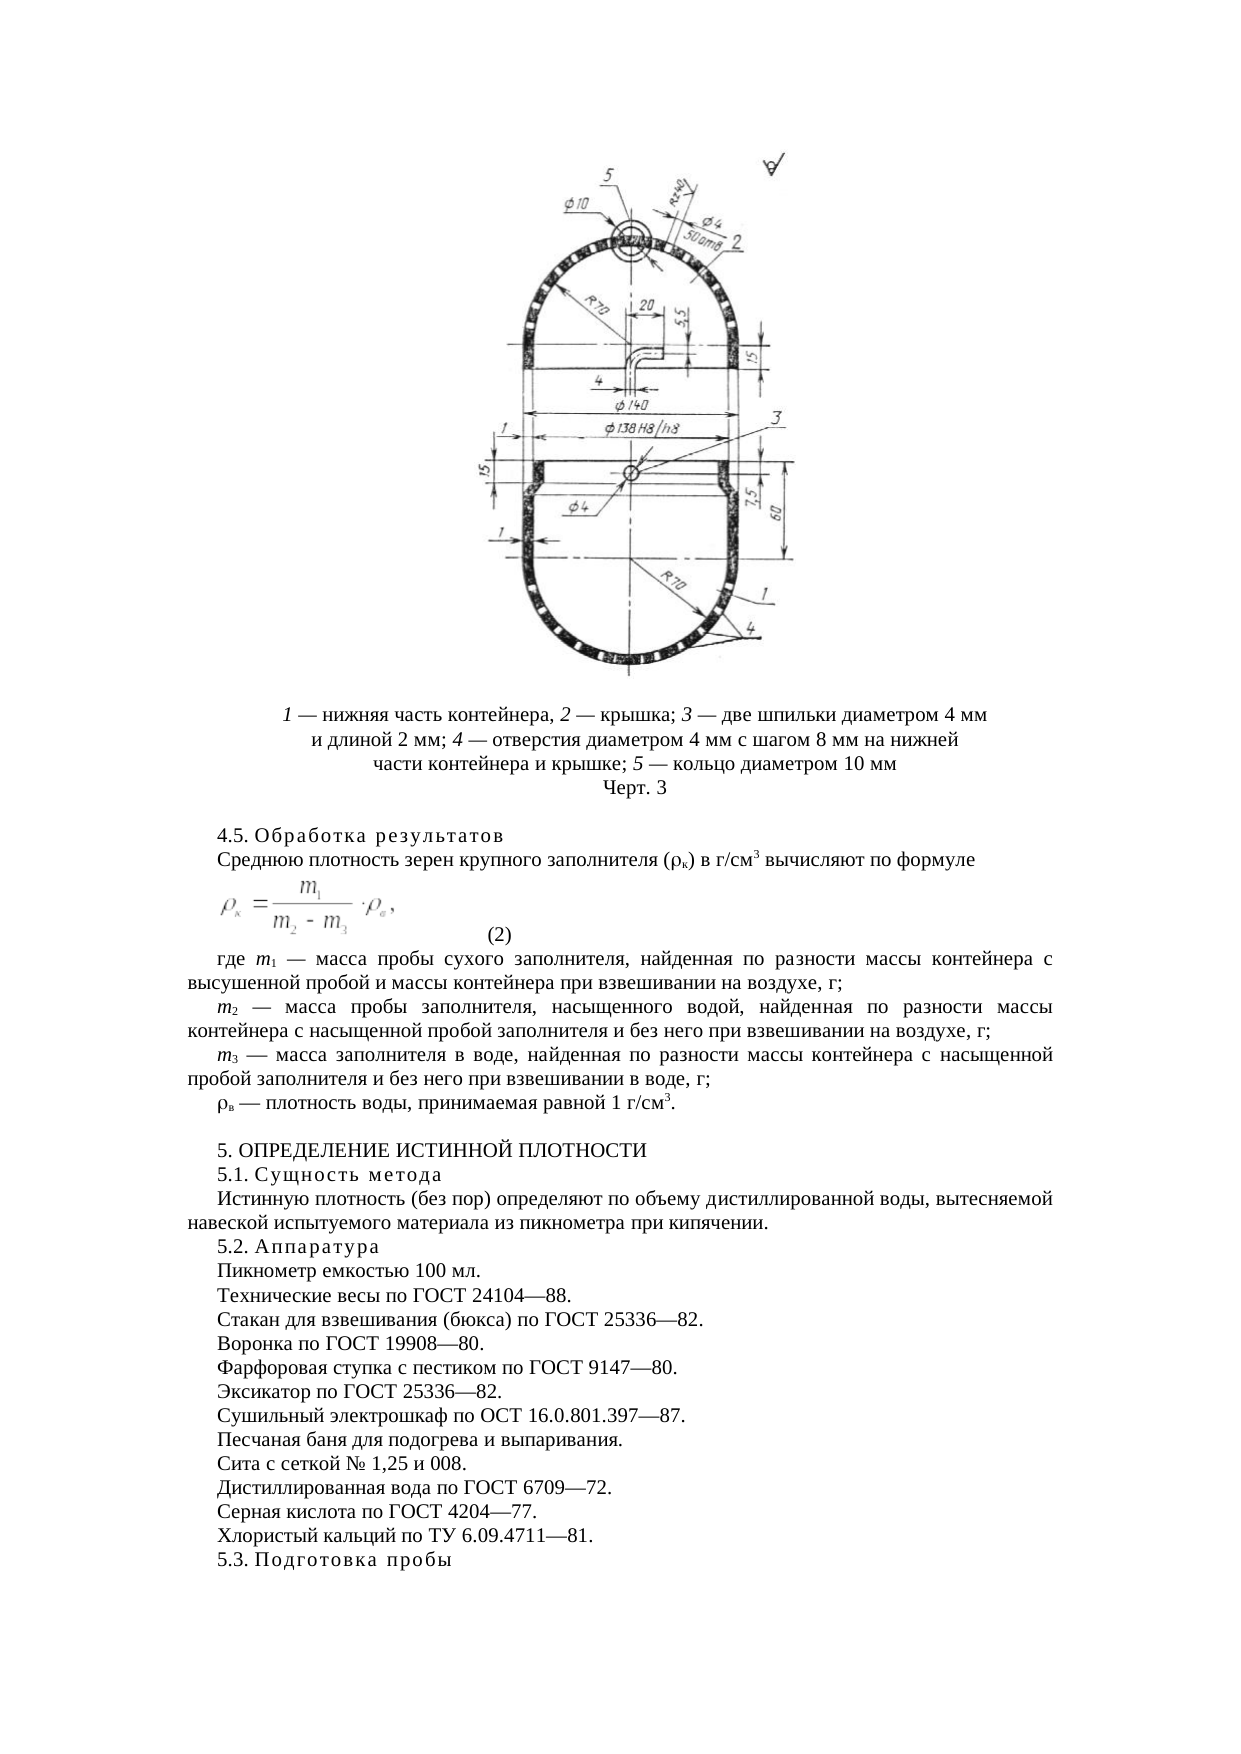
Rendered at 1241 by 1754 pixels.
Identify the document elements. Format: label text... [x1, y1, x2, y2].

picture [474, 149, 796, 679]
text части контейнера и крышке; 5 — кольцо диаметром 10 мм [187, 750, 1053, 774]
text в — плотность воды, принимаемая равной 1 г/см3. [187, 1090, 1053, 1114]
text Хлористый кальций по ТУ 6.09.4711—81. [187, 1523, 1053, 1547]
text 5.3. Подготовка пробы [187, 1547, 1053, 1571]
text Сита с сеткой № 1,25 и 008. [187, 1451, 1053, 1475]
text Среднюю плотность зерен крупного заполнителя (к) в г/см3 вычисляют по формуле [187, 847, 1053, 871]
text Стакан для взвешивания (бюкса) по ГОСТ 25336—82. [187, 1306, 1053, 1331]
text т3 — масса заполнителя в воде, найденная по разности массы контейнера с насыщенной пробой заполнителя и без него при взвешивании в воде, г; [187, 1042, 1053, 1090]
text m2 — масса пробы заполнителя, насыщенного водой, найденная по разности массы контейнера с насыщенной пробой заполнителя и без него при взвешивании на воздухе, г; [187, 994, 1053, 1042]
text Серная кислота по ГОСТ 4204—77. [187, 1499, 1053, 1523]
text 5.2. Аппаратура [187, 1234, 1053, 1258]
text Воронка по ГОСТ 19908—80. [187, 1331, 1053, 1354]
text Черт. 3 [187, 774, 1053, 798]
text где m1 — масса пробы сухого заполнителя, найденная по разности массы контейнера с высушенной пробой и массы контейнера при взвешивании на воздухе, г; [187, 946, 1053, 994]
text Истинную плотность (без пор) определяют по объему дистиллированной воды, вытесняемой навеской испытуемого материала из пикнометра при кипячении. [187, 1186, 1053, 1234]
text и длиной 2 мм; 4 — отверстия диаметром 4 мм с шагом 8 мм на нижней [187, 726, 1053, 750]
text Дистиллированная вода по ГОСТ 6709—72. [187, 1475, 1053, 1499]
text (2) [187, 871, 1053, 946]
text Сушильный электрошкаф по ОСТ 16.0.801.397—87. [187, 1403, 1053, 1427]
text 5.1. Сущность метода [187, 1162, 1053, 1186]
text Технические весы по ГОСТ 24104—88. [187, 1282, 1053, 1306]
text 4.5. Обработка результатов [187, 823, 1053, 847]
text Фарфоровая ступка с пестиком по ГОСТ 9147—80. [187, 1354, 1053, 1379]
text 5. ОПРЕДЕЛЕНИЕ ИСТИННОЙ ПЛОТНОСТИ [187, 1138, 1053, 1162]
text Пикнометр емкостью 100 мл. [187, 1258, 1053, 1282]
text 1 — нижняя часть контейнера, 2 — крышка; 3 — две шпильки диаметром 4 мм [187, 702, 1053, 726]
text Эксикатор по ГОСТ 25336—82. [187, 1379, 1053, 1403]
text Песчаная баня для подогрева и выпаривания. [187, 1427, 1053, 1451]
